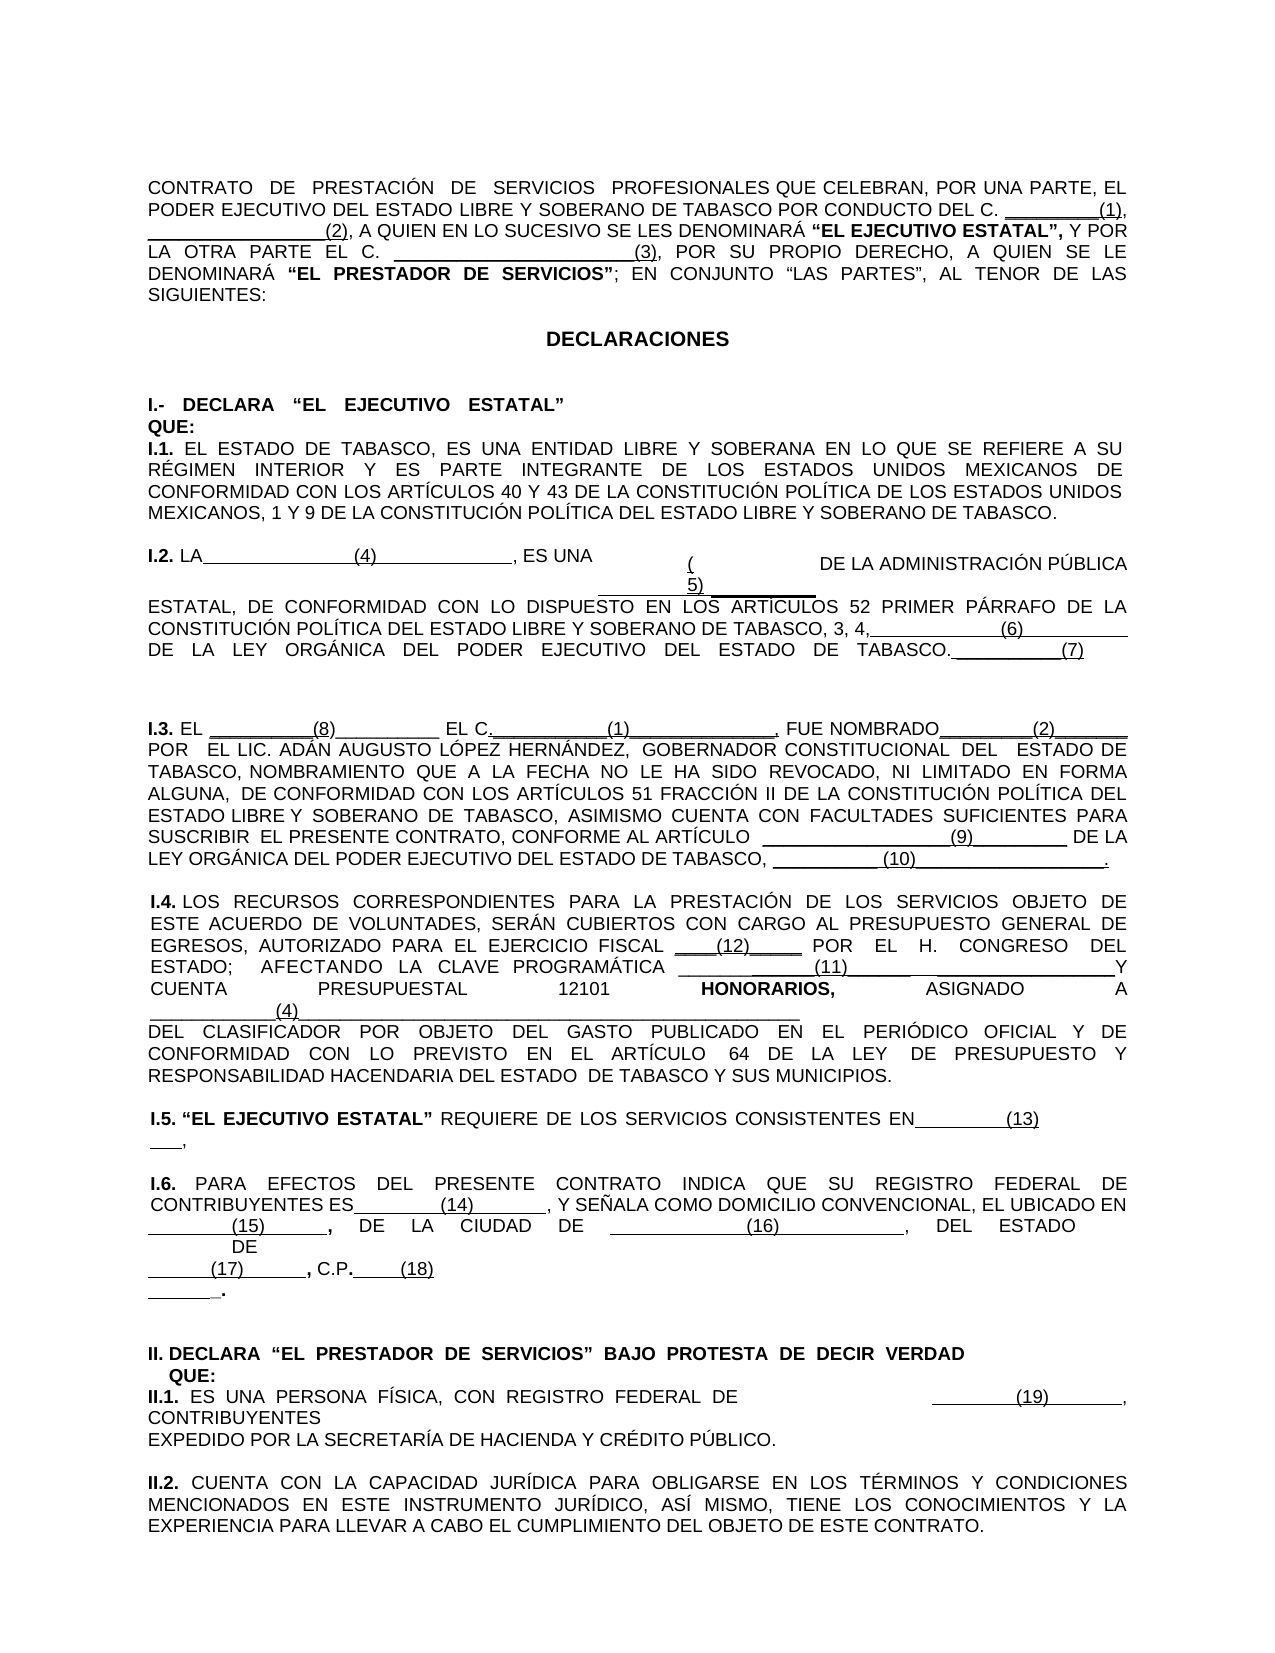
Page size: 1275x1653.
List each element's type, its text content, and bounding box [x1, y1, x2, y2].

subtitle (19) , [932, 1386, 1139, 1407]
text CONTRATO DE PRESTACIÓN DE SERVICIOS PROFESIONALES QUE CELEBRAN, POR UNA PARTE, EL PODER EJECUTIVO DEL ESTADO LIBRE Y SOBERANO DE TABASCO POR CONDUCTO DEL C. _________(1), _________________(2), A QUIEN EN LO SUCESIVO SE LES DENOMINARÁ “EL EJECUTIVO ESTATAL”, Y POR LA OTRA PARTE EL C. _______________________(3), POR SU PROPIO DERECHO, A QUIEN SE LE DENOMINARÁ “EL PRESTADOR DE SERVICIOS”; EN CONJUNTO “LAS PARTES”, AL TENOR DE LAS SIGUIENTES: [148, 177, 1128, 306]
text (5) [687, 553, 710, 596]
text (15) , DE LA CIUDAD DE (16) , DEL ESTADO DE [148, 1216, 1127, 1258]
text DE LA LEY ORGÁNICA DEL PODER EJECUTIVO DEL ESTADO DE TABASCO. __________(7) [148, 639, 1087, 661]
list ES UNA PERSONA FÍSICA, CON REGISTRO FEDERAL DE CONTRIBUYENTES [148, 1386, 921, 1429]
list “EL EJECUTIVO ESTATAL” REQUIERE DE LOS SERVICIOS CONSISTENTES EN (13) , [150, 1108, 1127, 1151]
subtitle (17) , C.P. (18) _. [148, 1258, 480, 1301]
text DEL CLASIFICADOR POR OBJETO DEL GASTO PUBLICADO EN EL PERIÓDICO OFICIAL Y DE CONFORMIDAD CON LO PREVISTO EN EL ARTÍCULO 64 DE LA LEY DE PRESUPUESTO Y RESPONSABILIDAD HACENDARIA DEL ESTADO DE TABASCO Y SUS MUNICIPIOS. [148, 1022, 1127, 1087]
list CUENTA CON LA CAPACIDAD JURÍDICA PARA OBLIGARSE EN LOS TÉRMINOS Y CONDICIONES MENCIONADOS EN ESTE INSTRUMENTO JURÍDICO, ASÍ MISMO, TIENE LOS CONOCIMIENTOS Y LA EXPERIENCIA PARA LLEVAR A CABO EL CUMPLIMIENTO DEL OBJETO DE ESTE CONTRATO. [148, 1472, 1127, 1537]
text EXPEDIDO POR LA SECRETARÍA DE HACIENDA Y CRÉDITO PÚBLICO. [148, 1429, 921, 1451]
text DE LA ADMINISTRACIÓN PÚBLICA [819, 553, 1139, 574]
list LA (4) , ES UNA [148, 545, 593, 566]
list PARA EFECTOS DEL PRESENTE CONTRATO INDICA QUE SU REGISTRO FEDERAL DE CONTRIBUYENTES ES (14) , Y SEÑALA COMO DOMICILIO CONVENCIONAL, EL UBICADO EN [150, 1173, 1127, 1216]
list DECLARA “EL PRESTADOR DE SERVICIOS” BAJO PROTESTA DE DECIR VERDAD QUE: [148, 1343, 965, 1386]
subtitle DECLARACIONES [135, 327, 1139, 351]
list LOS RECURSOS CORRESPONDIENTES PARA LA PRESTACIÓN DE LOS SERVICIOS OBJETO DE ESTE ACUERDO DE VOLUNTADES, SERÁN CUBIERTOS CON CARGO AL PRESUPUESTO GENERAL DE EGRESOS, AUTORIZADO PARA EL EJERCICIO FISCAL ____(12)_____ POR EL H. CONGRESO DEL ESTADO; AFECTANDO LA CLAVE PROGRAMÁTICA _____________(11)______ _________________Y CUENTA PRESUPUESTAL 12101 HONORARIOS, ASIGNADO A ____________(4)________________________________________________ [150, 891, 1127, 1021]
text I.3. EL __________(8)__________ EL C.___________(1)______________, FUE NOMBRADO_________(2)_______ POR EL LIC. ADÁN AUGUSTO LÓPEZ HERNÁNDEZ, GOBERNADOR CONSTITUCIONAL DEL ESTADO DE TABASCO, NOMBRAMIENTO QUE A LA FECHA NO LE HA SIDO REVOCADO, NI LIMITADO EN FORMA ALGUNA, DE CONFORMIDAD CON LOS ARTÍCULOS 51 FRACCIÓN II DE LA CONSTITUCIÓN POLÍTICA DEL ESTADO LIBRE Y SOBERANO DE TABASCO, ASIMISMO CUENTA CON FACULTADES SUFICIENTES PARA SUSCRIBIR EL PRESENTE CONTRATO, CONFORME AL ARTÍCULO __________________(9)_________ DE LA LEY ORGÁNICA DEL PODER EJECUTIVO DEL ESTADO DE TABASCO, __________ (10)__________________. [148, 717, 1127, 870]
subtitle I.- DECLARA “EL EJECUTIVO ESTATAL” QUE: [148, 394, 564, 437]
text ESTATAL, DE CONFORMIDAD CON LO DISPUESTO EN LOS ARTÍCULOS 52 PRIMER PÁRRAFO DE LA CONSTITUCIÓN POLÍTICA DEL ESTADO LIBRE Y SOBERANO DE TABASCO, 3, 4, (6) [148, 597, 1128, 639]
list EL ESTADO DE TABASCO, ES UNA ENTIDAD LIBRE Y SOBERANA EN LO QUE SE REFIERE A SU RÉGIMEN INTERIOR Y ES PARTE INTEGRANTE DE LOS ESTADOS UNIDOS MEXICANOS DE CONFORMIDAD CON LOS ARTÍCULOS 40 Y 43 DE LA CONSTITUCIÓN POLÍTICA DE LOS ESTADOS UNIDOS MEXICANOS, 1 Y 9 DE LA CONSTITUCIÓN POLÍTICA DEL ESTADO LIBRE Y SOBERANO DE TABASCO. [148, 437, 1123, 524]
